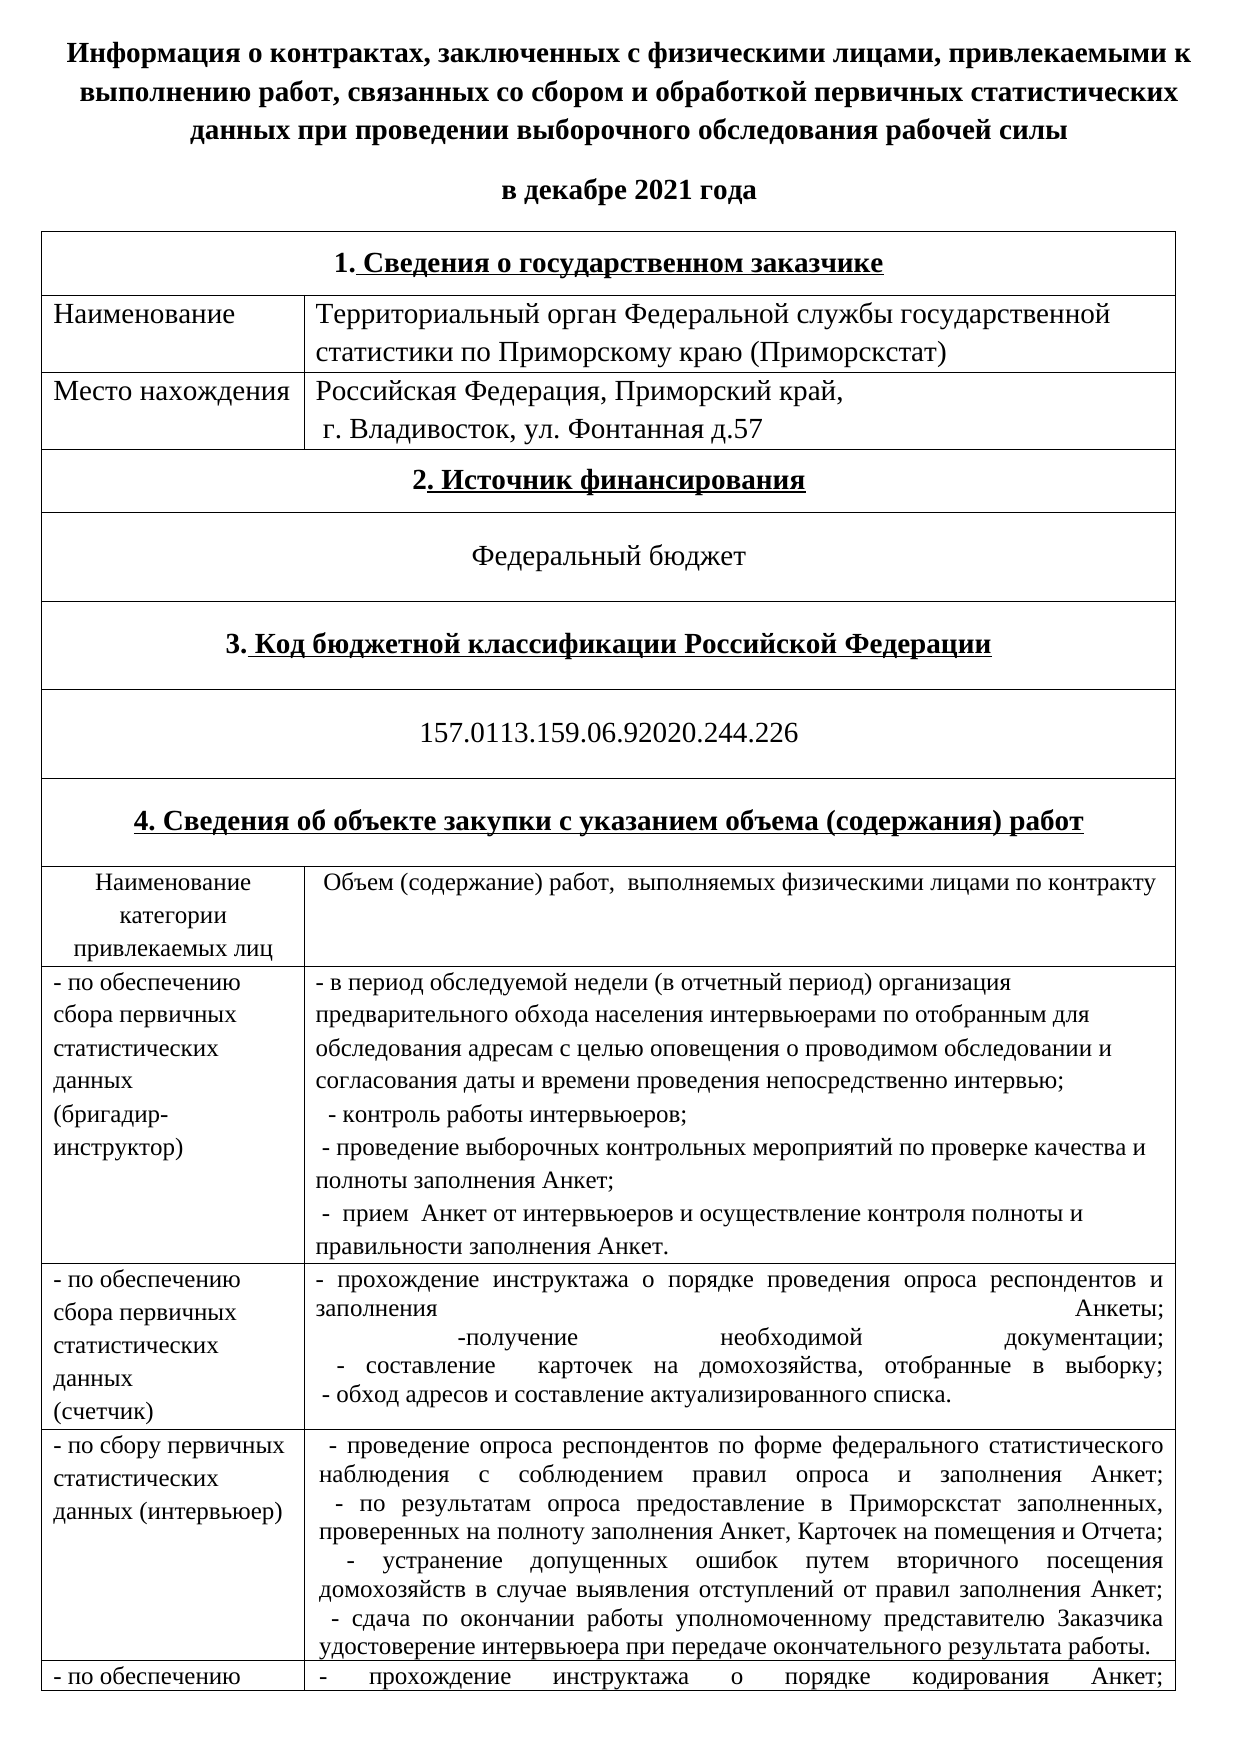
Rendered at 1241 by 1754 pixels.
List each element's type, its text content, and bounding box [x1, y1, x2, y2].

table_cell Федеральный бюджет [42, 513, 1175, 601]
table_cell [305, 1661, 1175, 1690]
table_cell - по сбору первичных статистических данных (интервьюер) [42, 1430, 304, 1660]
table_cell Наименование [42, 296, 304, 372]
table_cell 4. Сведения об объекте закупки с указанием объема (содержания) работ [42, 779, 1175, 866]
table_cell - проведение опроса респондентов по форме федерального статистического наблюдения c соблюдением правил опроса и заполнения Анкет; - по результатам опроса предоставление в Приморскстат заполненных, проверенных на полноту заполнения Анкет, Карточек на помещения и Отчета; - устранение допущенных ошибок путем вторичного посещения домохозяйств в случае выявления отступлений от правил заполнения Анкет; - сдача по окончании работы уполномоченному представителю Заказчика удостоверение интервьюера при передаче окончательного результата работы. [305, 1430, 1175, 1660]
table_cell - по обеспечению сбора первичных статистических данных (счетчик) [42, 1264, 304, 1429]
table_cell Объем (содержание) работ, выполняемых физическими лицами по контракту [305, 867, 1175, 966]
table_cell - по обеспечению сбора первичных статистических данных (бригадир-инструктор) [42, 967, 304, 1263]
table_cell Наименование категории привлекаемых лиц [42, 867, 304, 966]
table_cell - прохождение инструктажа о порядке проведения опроса респондентов и заполнения Анкеты; -получение необходимой документации; - составление карточек на домохозяйства, отобранные в выборку; - обход адресов и составление актуализированного списка. [305, 1264, 1175, 1429]
text в декабре 2021 года [53, 172, 1205, 205]
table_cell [42, 1661, 304, 1690]
table_cell Территориальный орган Федеральной службы государственной статистики по Приморскому краю (Приморскстат) [305, 296, 1175, 372]
table_cell Российская Федерация, Приморский край, г. Владивосток, ул. Фонтанная д.57 [305, 373, 1175, 449]
table_cell - в период обследуемой недели (в отчетный период) организация предварительного обхода населения интервьюерами по отобранным для обследования адресам с целью оповещения о проводимом обследовании и согласования даты и времени проведения непосредственно интервью; - контроль работы интервьюеров; - проведение выборочных контрольных мероприятий по проверке качества и полноты заполнения Анкет; - прием Анкет от интервьюеров и осуществление контроля полноты и правильности заполнения Анкет. [305, 967, 1175, 1263]
table_cell 157.0113.159.06.92020.244.226 [42, 690, 1175, 777]
table_cell Место нахождения [42, 373, 304, 449]
table_header 1. Сведения о государственном заказчике [42, 232, 1175, 295]
table_cell 3. Код бюджетной классификации Российской Федерации [42, 602, 1175, 689]
table_cell 2. Источник финансирования [42, 450, 1175, 512]
text Информация о контрактах, заключенных с физическими лицами, привлекаемыми к выполнению работ, связанных со сбором и обработкой первичных статистических данных при проведении выборочного обследования рабочей силы [53, 35, 1205, 146]
